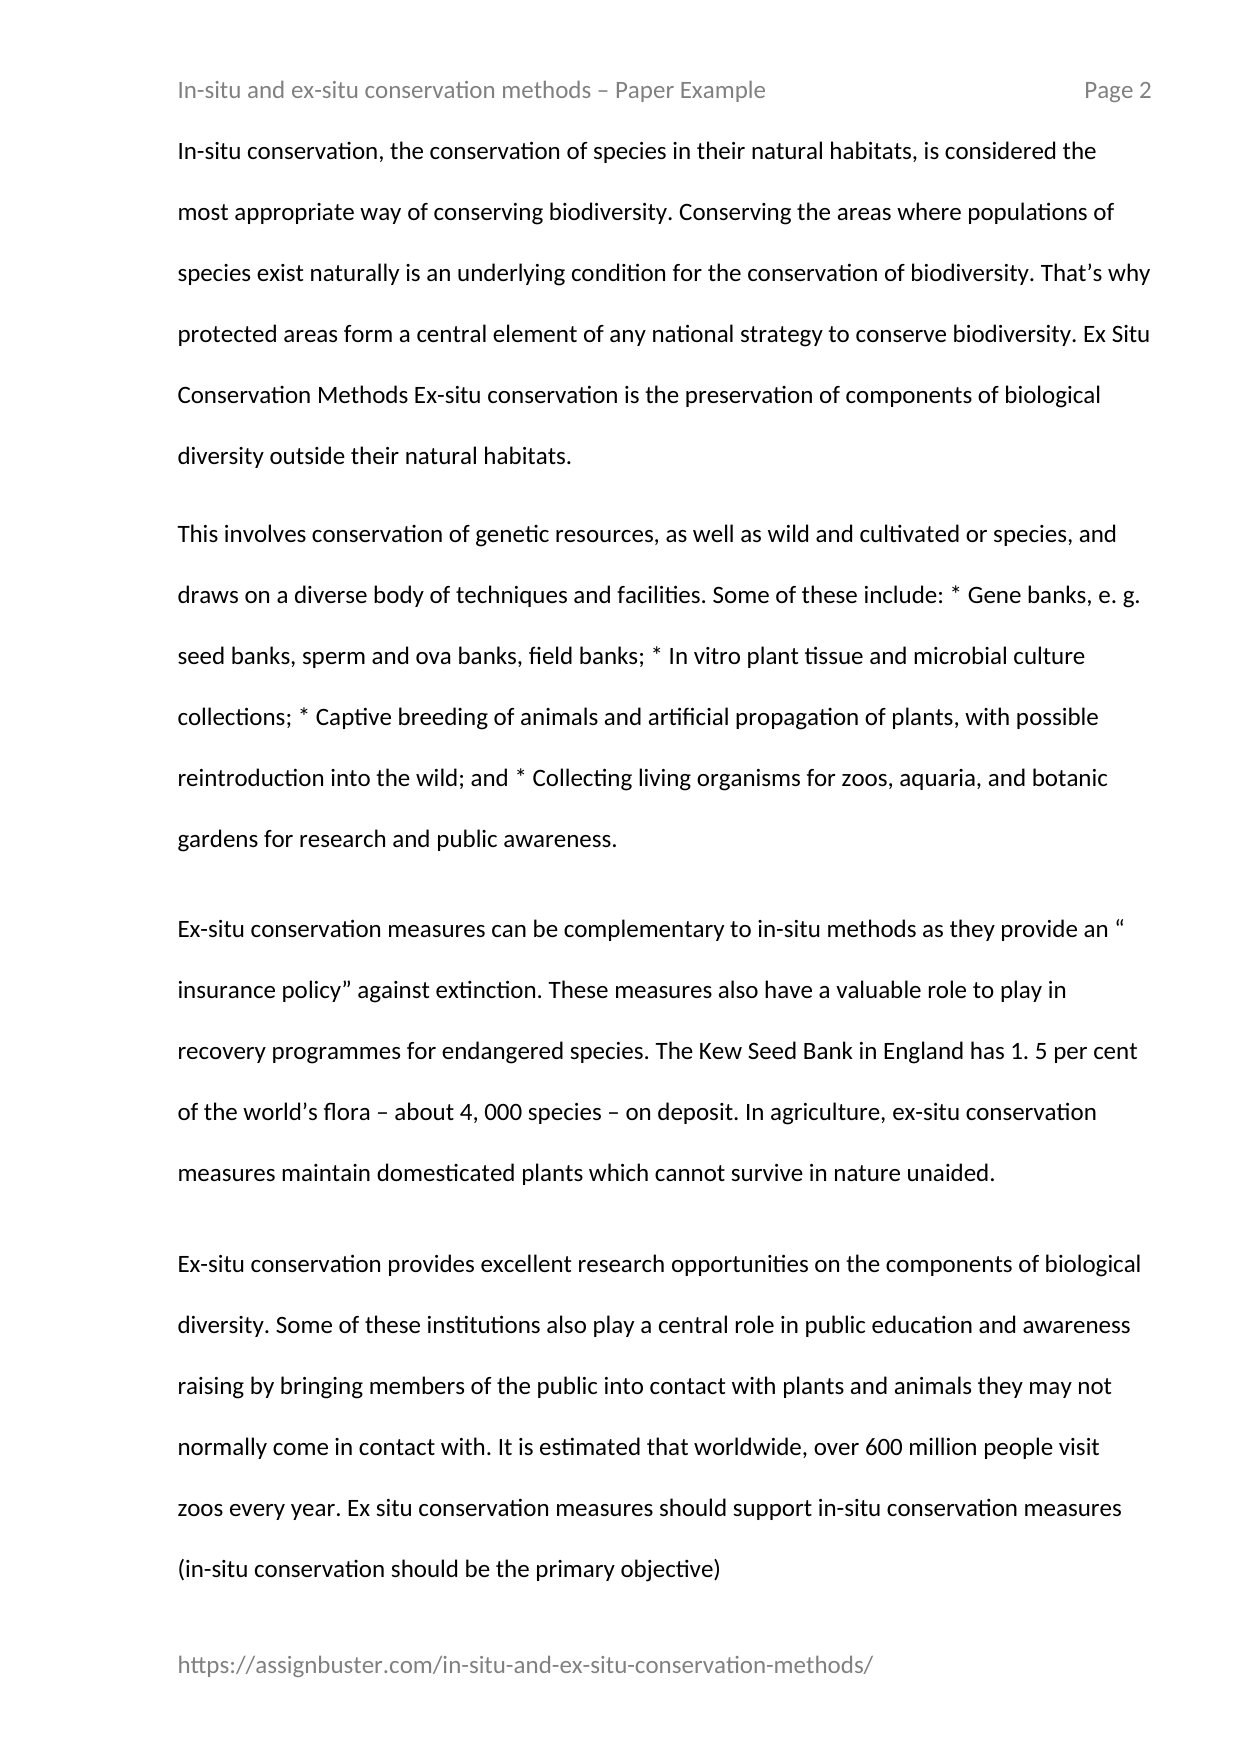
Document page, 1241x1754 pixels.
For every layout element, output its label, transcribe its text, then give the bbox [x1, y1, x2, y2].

text This involves conservation of genetic resources, as well as wild and cultivated or species, and draws on a diverse body of techniques and facilities. Some of these include: * Gene banks, e. g. seed banks, sperm and ova banks, field banks; * In vitro plant tissue and microbial culture collections; * Captive breeding of animals and artificial propagation of plants, with possible reintroduction into the wild; and * Collecting living organisms for zoos, aquaria, and botanic gardens for research and public awareness. [177, 518, 1152, 853]
text In-situ conservation, the conservation of species in their natural habitats, is considered the most appropriate way of conserving biodiversity. Conserving the areas where populations of species exist naturally is an underlying condition for the conservation of biodiversity. That’s why protected areas form a central element of any national strategy to conserve biodiversity. Ex Situ Conservation Methods Ex-situ conservation is the preservation of components of biological diversity outside their natural habitats. [177, 135, 1152, 471]
text Ex-situ conservation measures can be complementary to in-situ methods as they provide an “ insurance policy” against extinction. These measures also have a valuable role to play in recovery programmes for endangered species. The Kew Seed Bank in England has 1. 5 per cent of the world’s flora – about 4, 000 species – on deposit. In agriculture, ex-situ conservation measures maintain domesticated plants which cannot survive in nature unaided. [177, 913, 1152, 1188]
text Ex-situ conservation provides excellent research opportunities on the components of biological diversity. Some of these institutions also play a central role in public education and awareness raising by bringing members of the public into contact with plants and animals they may not normally come in contact with. It is estimated that worldwide, over 600 million people visit zoos every year. Ex situ conservation measures should support in-situ conservation measures (in-situ conservation should be the primary objective) [177, 1248, 1152, 1584]
